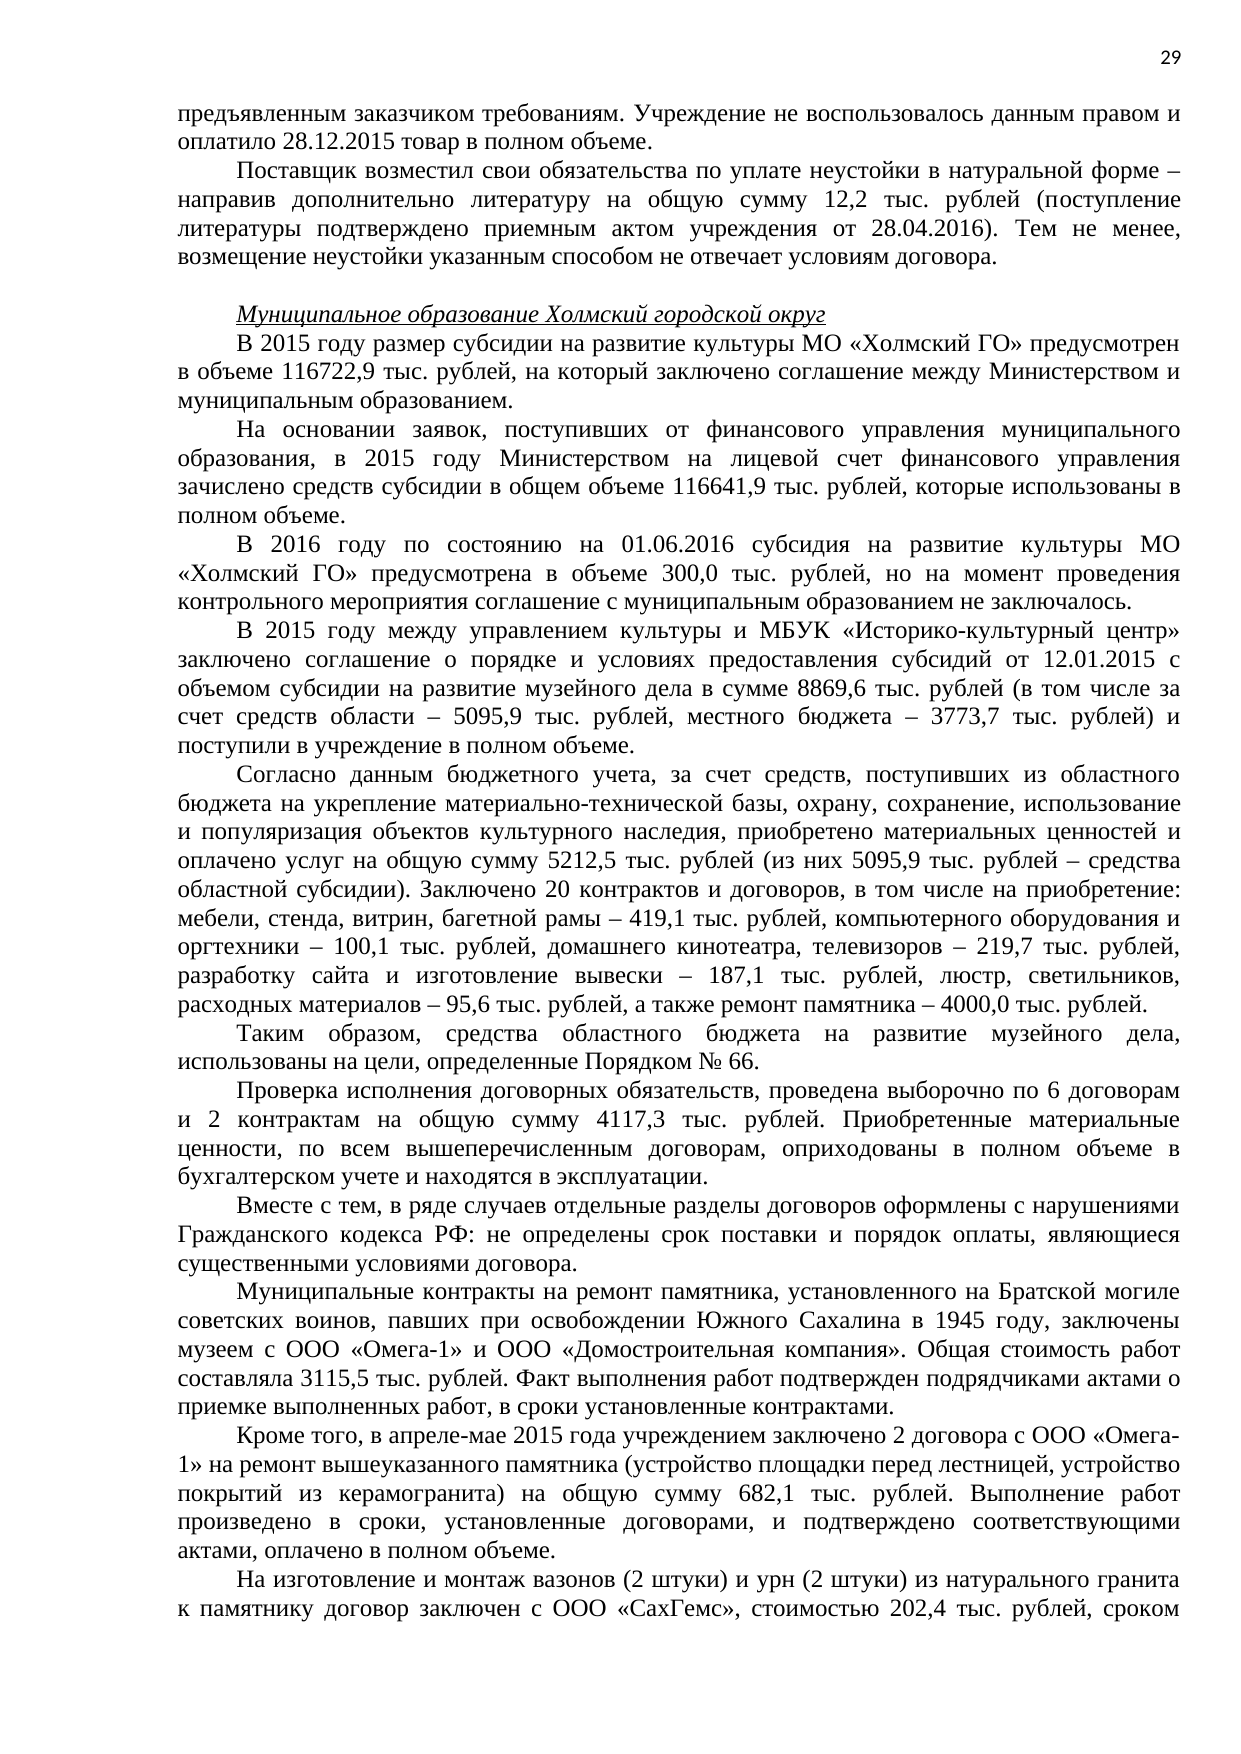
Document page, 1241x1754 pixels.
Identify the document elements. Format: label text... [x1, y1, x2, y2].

text Поставщик возместил свои обязательства по уплате неустойки в натуральной форме – направив дополнительно литературу на общую сумму 12,2 тыс. рублей (поступление литературы подтверждено приемным актом учреждения от 28.04.2016). Тем не менее, возмещение неустойки указанным способом не отвечает условиям договора. [177, 155, 1181, 270]
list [177, 98, 1181, 155]
text Вместе с тем, в ряде случаев отдельные разделы договоров оформлены с нарушениями Гражданского кодекса РФ: не определены срок поставки и порядок оплаты, являющиеся существенными условиями договора. [177, 1190, 1181, 1276]
list Муниципальные контракты на ремонт памятника, установленного на Братской могиле советских воинов, павших при освобождении Южного Сахалина в 1945 году, заключены музеем с ООО «Омега-1» и ООО «Домостроительная компания». Общая стоимость работ составляла 3115,5 тыс. рублей. Факт выполнения работ подтвержден подрядчиками актами о приемке выполненных работ, в сроки установленные контрактами. [177, 1276, 1181, 1420]
text Муниципальное образование Холмский городской округ [177, 299, 1181, 328]
text Таким образом, средства областного бюджета на развитие музейного дела, использованы на цели, определенные Порядком № 66. [177, 1018, 1181, 1075]
text В 2015 году между управлением культуры и МБУК «Историко-культурный центр» заключено соглашение о порядке и условиях предоставления субсидий от 12.01.2015 с объемом субсидии на развитие музейного дела в сумме 8869,6 тыс. рублей (в том числе за счет средств области – 5095,9 тыс. рублей, местного бюджета – 3773,7 тыс. рублей) и поступили в учреждение в полном объеме. [177, 615, 1181, 759]
text На основании заявок, поступивших от финансового управления муниципального образования, в 2015 году Министерством на лицевой счет финансового управления зачислено средств субсидии в общем объеме 116641,9 тыс. рублей, которые использованы в полном объеме. [177, 414, 1181, 529]
text В 2016 году по состоянию на 01.06.2016 субсидия на развитие культуры МО «Холмский ГО» предусмотрена в объеме 300,0 тыс. рублей, но на момент проведения контрольного мероприятия соглашение с муниципальным образованием не заключалось. [177, 529, 1181, 615]
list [177, 1564, 1181, 1621]
text Согласно данным бюджетного учета, за счет средств, поступивших из областного бюджета на укрепление материально-технической базы, охрану, сохранение, использование и популяризация объектов культурного наследия, приобретено материальных ценностей и оплачено услуг на общую сумму 5212,5 тыс. рублей (из них 5095,9 тыс. рублей – средства областной субсидии). Заключено 20 контрактов и договоров, в том числе на приобретение: мебели, стенда, витрин, багетной рамы – 419,1 тыс. рублей, компьютерного оборудования и оргтехники – 100,1 тыс. рублей, домашнего кинотеатра, телевизоров – 219,7 тыс. рублей, разработку сайта и изготовление вывески – 187,1 тыс. рублей, люстр, светильников, расходных материалов – 95,6 тыс. рублей, а также ремонт памятника – 4000,0 тыс. рублей. [177, 759, 1181, 1018]
text Проверка исполнения договорных обязательств, проведена выборочно по 6 договорам и 2 контрактам на общую сумму 4117,3 тыс. рублей. Приобретенные материальные ценности, по всем вышеперечисленным договорам, оприходованы в полном объеме в бухгалтерском учете и находятся в эксплуатации. [177, 1075, 1181, 1190]
list Кроме того, в апреле-мае 2015 года учреждением заключено 2 договора с ООО «Омега-1» на ремонт вышеуказанного памятника (устройство площадки перед лестницей, устройство покрытий из керамогранита) на общую сумму 682,1 тыс. рублей. Выполнение работ произведено в сроки, установленные договорами, и подтверждено соответствующими актами, оплачено в полном объеме. [177, 1420, 1181, 1564]
text В 2015 году размер субсидии на развитие культуры МО «Холмский ГО» предусмотрен в объеме 116722,9 тыс. рублей, на который заключено соглашение между Министерством и муниципальным образованием. [177, 328, 1181, 414]
